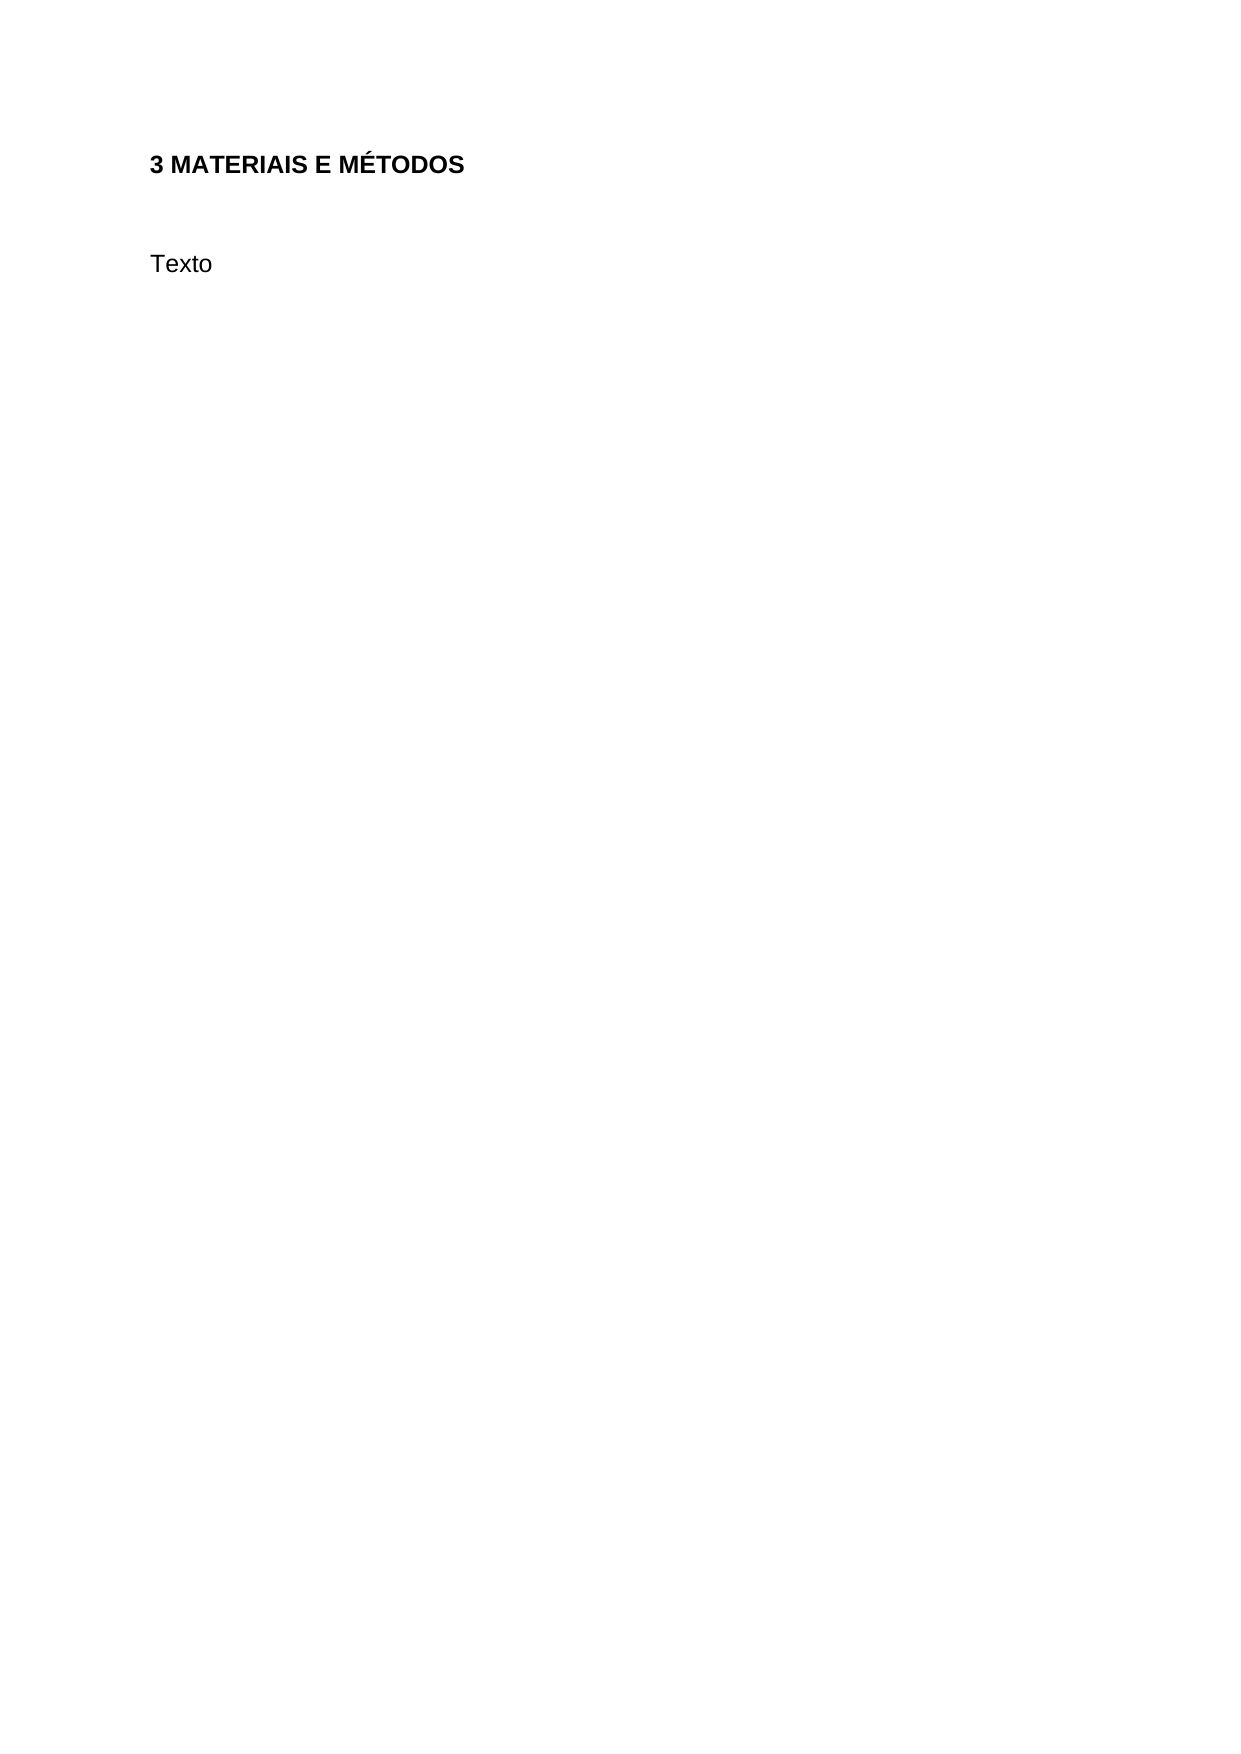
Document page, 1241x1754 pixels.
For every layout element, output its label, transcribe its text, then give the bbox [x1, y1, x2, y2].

text Texto [149, 249, 1090, 277]
text 3 MATERIAIS E MÉTODOS [149, 150, 1090, 179]
